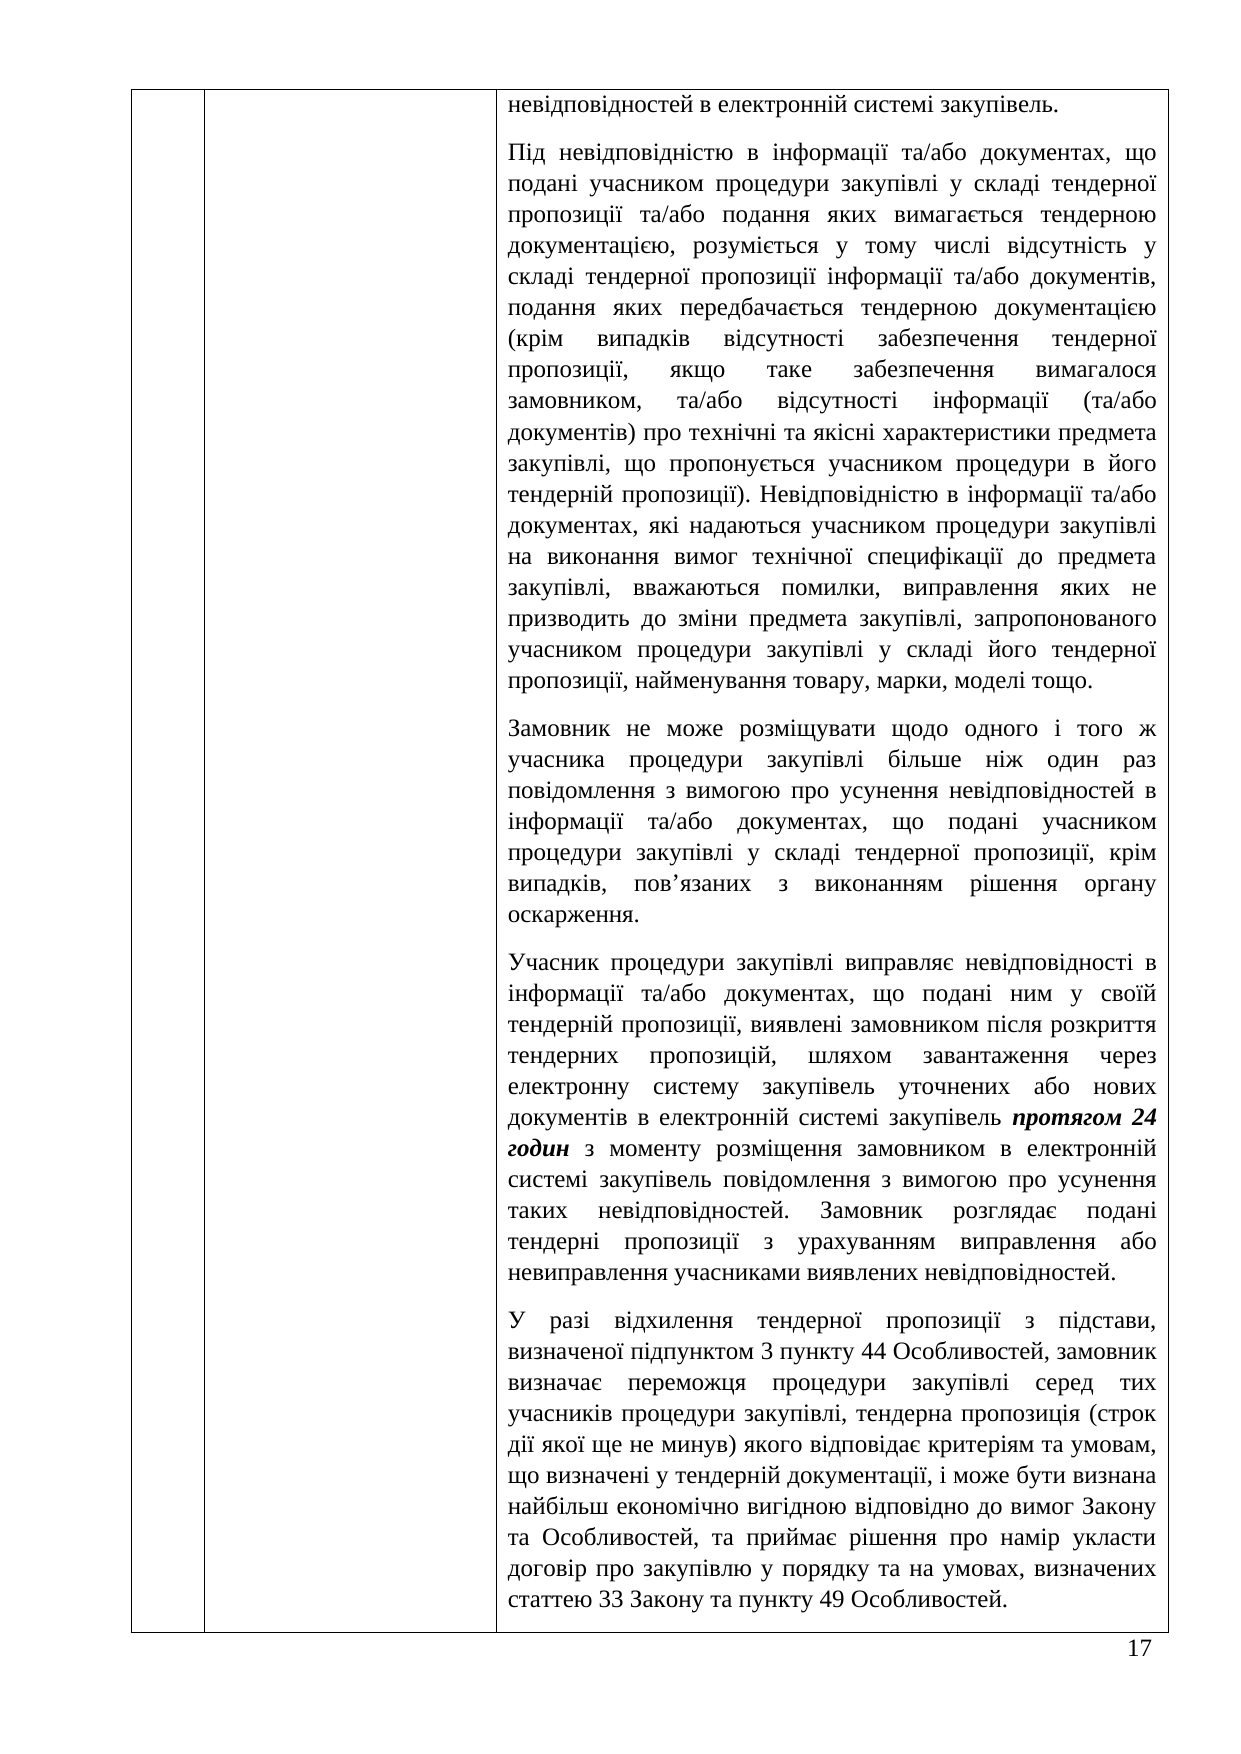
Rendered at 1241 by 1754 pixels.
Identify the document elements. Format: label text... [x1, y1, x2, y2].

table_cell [205, 90, 496, 1632]
table_cell 1 [132, 90, 204, 1632]
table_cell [497, 90, 1168, 1632]
